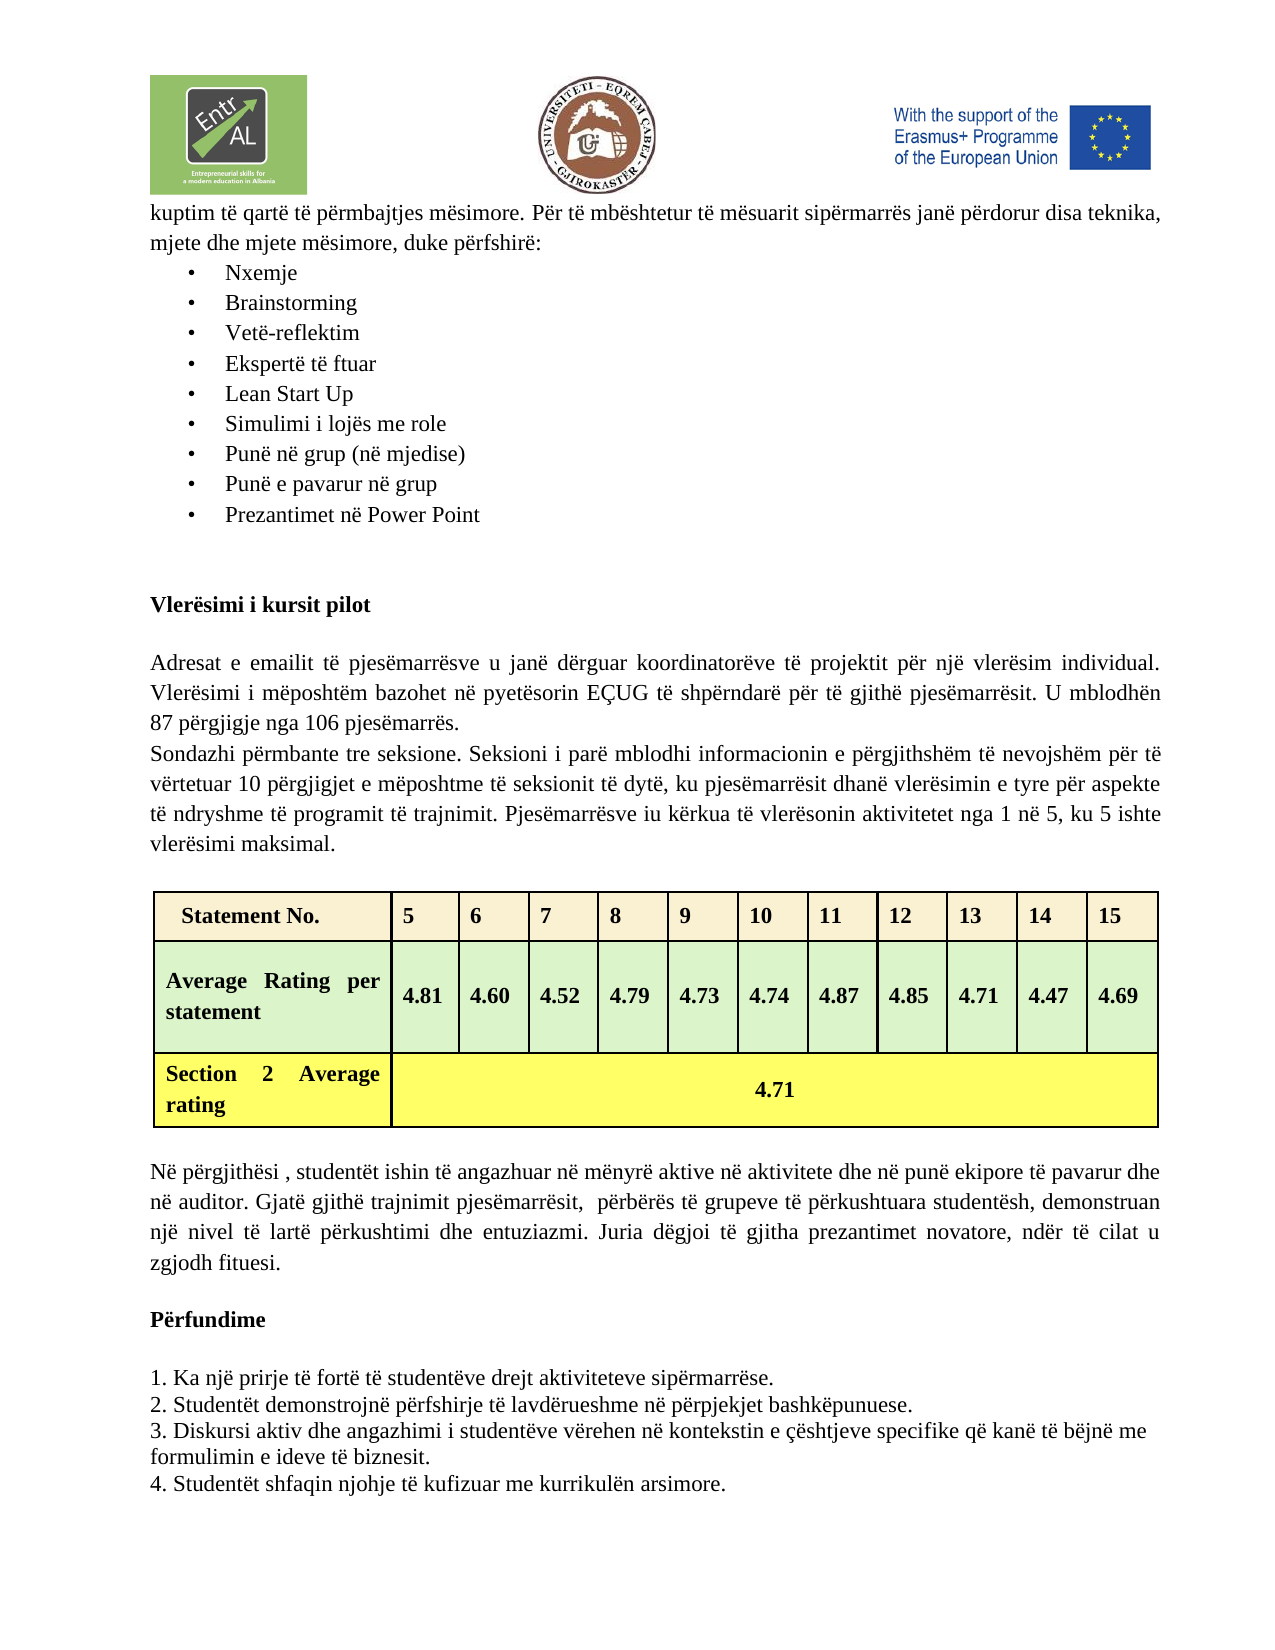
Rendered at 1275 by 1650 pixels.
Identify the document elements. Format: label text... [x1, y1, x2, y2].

table_cell 4.71 [393, 1054, 1157, 1126]
text Përfundime [150, 1306, 1162, 1333]
table_cell 4.69 [1088, 942, 1157, 1052]
table_header 10 [739, 893, 807, 940]
picture [792, 90, 1163, 185]
text 3. Diskursi aktiv dhe angazhimi i studentëve vërehen në kontekstin e çështjeve specifike që kanë të bëjnë me formulimin e ideve të biznesit. [150, 1417, 1162, 1470]
table_cell 4.60 [460, 942, 528, 1052]
table_header Statement No. [155, 893, 390, 940]
list Punë në grup (në mjedise) [187, 440, 1162, 467]
list Simulimi i lojës me role [187, 410, 1162, 436]
table_cell 4.85 [879, 942, 946, 1052]
table_cell 4.73 [669, 942, 737, 1052]
table_header 5 [393, 893, 458, 940]
text Adresat e emailit të pjesëmarrësve u janë dërguar koordinatorëve të projektit për një vlerësim individual. Vlerësimi i mëposhtëm bazohet në pyetësorin EÇUG të shpërndarë për të gjithë pjesëmarrësit. U mblodhën 87 përgjigje nga 106 pjesëmarrës. [150, 649, 1162, 736]
table_header 6 [460, 893, 528, 940]
list Nxemje [187, 259, 1162, 285]
text Vlerësimi i kursit pilot [150, 591, 1162, 618]
list Lean Start Up [187, 380, 1162, 406]
table_header 13 [948, 893, 1016, 940]
table_header 7 [530, 893, 597, 940]
table_cell Average Rating per statement [155, 942, 390, 1052]
table_cell 4.47 [1018, 942, 1086, 1052]
table_cell 4.52 [530, 942, 597, 1052]
list Prezantimet në Power Point [187, 501, 1162, 527]
text 1. Ka një prirje të fortë të studentëve drejt aktiviteteve sipërmarrëse. [150, 1364, 1162, 1391]
table_cell 4.87 [809, 942, 876, 1052]
table_header 9 [669, 893, 737, 940]
table_header 12 [879, 893, 946, 940]
table_header 14 [1018, 893, 1086, 940]
list Brainstorming [187, 289, 1162, 316]
table_cell 4.81 [393, 942, 458, 1052]
table_cell Section 2 Average rating [155, 1054, 390, 1126]
list Vetë-reflektim [187, 319, 1162, 346]
picture [538, 76, 656, 194]
table_cell 4.79 [599, 942, 667, 1052]
table_header 15 [1088, 893, 1157, 940]
text Në përgjithësi , studentët ishin të angazhuar në mënyrë aktive në aktivitete dhe në punë ekipore të pavarur dhe në auditor. Gjatë gjithë trajnimit pjesëmarrësit, përbërës të grupeve të përkushtuara studentësh, demonstruan një nivel të lartë përkushtimi dhe entuziazmi. Juria dëgjoi të gjitha prezantimet novatore, ndër të cilat u zgjodh fituesi. [150, 1158, 1162, 1275]
picture [150, 75, 308, 195]
table_header 8 [599, 893, 667, 940]
table_cell 4.71 [948, 942, 1016, 1052]
table_cell 4.74 [739, 942, 807, 1052]
text 2. Studentët demonstrojnë përfshirje të lavdërueshme në përpjekjet bashkëpunuese. [150, 1391, 1162, 1417]
text 4. Studentët shfaqin njohje të kufizuar me kurrikulën arsimore. [150, 1470, 1162, 1496]
list Punë e pavarur në grup [187, 470, 1162, 497]
table_header 11 [809, 893, 876, 940]
text Sondazhi përmbante tre seksione. Seksioni i parë mblodhi informacionin e përgjithshëm të nevojshëm për të vërtetuar 10 përgjigjet e mëposhtme të seksionit të dytë, ku pjesëmarrësit dhanë vlerësimin e tyre për aspekte të ndryshme të programit të trajnimit. Pjesëmarrësve iu kërkua të vlerësonin aktivitetet nga 1 në 5, ku 5 ishte vlerësimi maksimal. [150, 740, 1162, 857]
list Ekspertë të ftuar [187, 349, 1162, 376]
